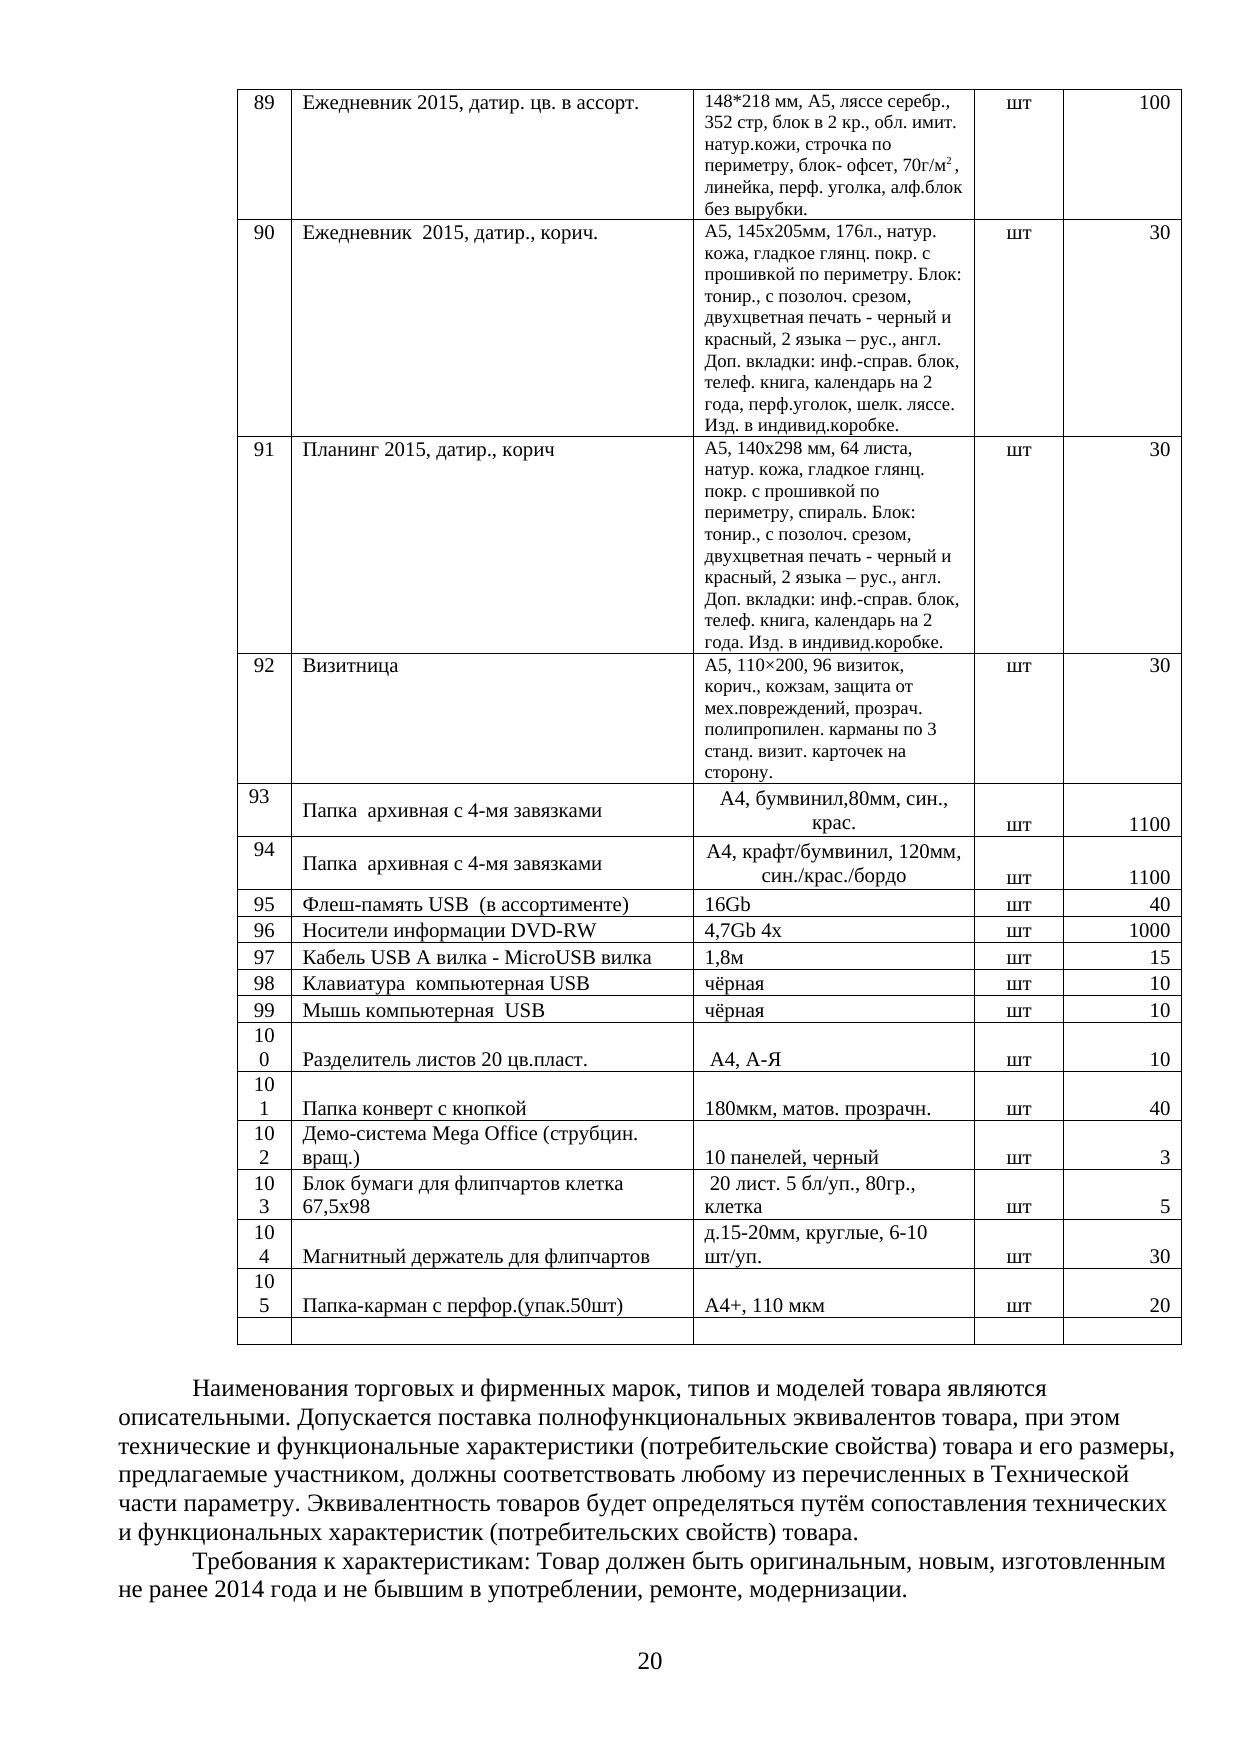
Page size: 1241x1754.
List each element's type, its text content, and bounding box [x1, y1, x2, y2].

table_cell 91 [238, 437, 291, 652]
table_cell 90 [238, 220, 291, 436]
table_cell 10 [1064, 996, 1181, 1022]
table_cell 10 [1064, 1023, 1181, 1071]
table_cell Кабель USB A вилка - MicroUSB вилка [292, 943, 693, 969]
table_cell 1100 [1064, 837, 1181, 889]
table_cell шт [975, 917, 1063, 942]
table_cell Папка-карман с перфор.(упак.50шт) [292, 1269, 693, 1317]
table_cell 10 [1064, 970, 1181, 995]
table_cell 92 [238, 654, 291, 783]
table_cell 94 [238, 837, 291, 889]
table_cell шт [975, 1072, 1063, 1120]
table_cell А5, 145х205мм, 176л., натур. кожа, гладкое глянц. покр. с прошивкой по периметру. Блок: тонир., с позолоч. срезом, двухцветная печать - черный и красный, 2 языка – рус., англ. Доп. вкладки: инф.-справ. блок, телеф. книга, календарь на 2 года, перф.уголок, шелк. ляссе. Изд. в индивид.коробке. [694, 220, 974, 436]
table_cell Папка архивная с 4-мя завязками [292, 837, 693, 889]
table_cell А4, А-Я [694, 1023, 974, 1071]
table_cell 30 [1064, 437, 1181, 652]
table_cell А5, 110×200, 96 визиток, корич., кожзам, защита от мех.повреждений, прозрач. полипропилен. карманы по 3 станд. визит. карточек на сторону. [694, 654, 974, 783]
table_cell 4,7Gb 4х [694, 917, 974, 942]
table_cell 98 [238, 970, 291, 995]
table_cell 96 [238, 917, 291, 942]
text Требования к характеристикам: Товар должен быть оригинальным, новым, изготовленным не ранее 2014 года и не бывшим в употреблении, ремонте, модернизации. [118, 1546, 1181, 1603]
table_cell 102 [238, 1121, 291, 1169]
table_cell Ежедневник 2015, датир., корич. [292, 220, 693, 436]
table_cell 30 [1064, 220, 1181, 436]
table_cell Планинг 2015, датир., корич [292, 437, 693, 652]
table_cell шт [975, 837, 1063, 889]
table_cell Магнитный держатель для флипчартов [292, 1220, 693, 1268]
table_cell 1000 [1064, 917, 1181, 942]
table_cell шт [975, 890, 1063, 916]
table_cell [975, 1318, 1063, 1343]
table_cell 40 [1064, 1072, 1181, 1120]
table_cell 100 [238, 1023, 291, 1071]
table_cell чёрная [694, 970, 974, 995]
table_cell 20 лист. 5 бл/уп., 80гр., клетка [694, 1170, 974, 1218]
table_cell шт [975, 90, 1063, 219]
table_cell Носители информации DVD-RW [292, 917, 693, 942]
table_cell шт [975, 1269, 1063, 1317]
table_cell Разделитель листов 20 цв.пласт. [292, 1023, 693, 1071]
table_cell 10 панелей, черный [694, 1121, 974, 1169]
table_cell шт [975, 437, 1063, 652]
table_cell Демо-система Mega Office (струбцин. вращ.) [292, 1121, 693, 1169]
table_cell 89 [238, 90, 291, 219]
table_cell 104 [238, 1220, 291, 1268]
table_cell шт [975, 220, 1063, 436]
table_cell Ежедневник 2015, датир. цв. в ассорт. [292, 90, 693, 219]
table_cell 20 [1064, 1269, 1181, 1317]
table_cell шт [975, 1121, 1063, 1169]
table_cell [694, 1318, 974, 1343]
table_cell А4+, 110 мкм [694, 1269, 974, 1317]
table_cell А4, крафт/бумвинил, 120мм, син./крас./бордо [694, 837, 974, 889]
table_cell А4, бумвинил,80мм, син., крас. [694, 784, 974, 836]
table_cell Визитница [292, 654, 693, 783]
table_cell 3 [1064, 1121, 1181, 1169]
table_cell 40 [1064, 890, 1181, 916]
table_cell чёрная [694, 996, 974, 1022]
table_cell шт [975, 996, 1063, 1022]
table_cell Папка конверт с кнопкой [292, 1072, 693, 1120]
table_cell шт [975, 943, 1063, 969]
table_cell 100 [1064, 90, 1181, 219]
table_cell [238, 1318, 291, 1343]
table_cell 5 [1064, 1170, 1181, 1218]
table_cell 15 [1064, 943, 1181, 969]
table_cell Папка архивная с 4-мя завязками [292, 784, 693, 836]
table_cell 30 [1064, 654, 1181, 783]
table_cell шт [975, 784, 1063, 836]
table_cell 148*218 мм, А5, ляссе серебр., 352 стр, блок в 2 кр., обл. имит. натур.кожи, строчка по периметру, блок- офсет, 70г/м2 , линейка, перф. уголка, алф.блок без вырубки. [694, 90, 974, 219]
table_cell Флеш-память USB (в ассортименте) [292, 890, 693, 916]
table_cell 105 [238, 1269, 291, 1317]
table_cell А5, 140х298 мм, 64 листа, натур. кожа, гладкое глянц. покр. с прошивкой по периметру, спираль. Блок: тонир., с позолоч. срезом, двухцветная печать - черный и красный, 2 языка – рус., англ. Доп. вкладки: инф.-справ. блок, телеф. книга, календарь на 2 года. Изд. в индивид.коробке. [694, 437, 974, 652]
text Наименования торговых и фирменных марок, типов и моделей товара являются описательными. Допускается поставка полнофункциональных эквивалентов товара, при этом технические и функциональные характеристики (потребительские свойства) товара и его размеры, предлагаемые участником, должны соответствовать любому из перечисленных в Технической части параметру. Эквивалентность товаров будет определяться путём сопоставления технических и функциональных характеристик (потребительских свойств) товара. [118, 1373, 1181, 1546]
table_cell д.15-20мм, круглые, 6-10 шт/уп. [694, 1220, 974, 1268]
table_cell шт [975, 970, 1063, 995]
table_cell 99 [238, 996, 291, 1022]
table_cell шт [975, 1220, 1063, 1268]
table_cell шт [975, 1023, 1063, 1071]
table_cell 30 [1064, 1220, 1181, 1268]
table_cell 180мкм, матов. прозрачн. [694, 1072, 974, 1120]
table_cell шт [975, 654, 1063, 783]
table_cell 16Gb [694, 890, 974, 916]
table_cell 97 [238, 943, 291, 969]
table_cell 93 [238, 784, 291, 836]
table_cell Мышь компьютерная USB [292, 996, 693, 1022]
table_cell 101 [238, 1072, 291, 1120]
table_cell [1064, 1318, 1181, 1343]
table_cell Клавиатура компьютерная USB [292, 970, 693, 995]
table_cell [292, 1318, 693, 1343]
table_cell 1,8м [694, 943, 974, 969]
table_cell 103 [238, 1170, 291, 1218]
table_cell шт [975, 1170, 1063, 1218]
table_cell Блок бумаги для флипчартов клетка 67,5х98 [292, 1170, 693, 1218]
table_cell 95 [238, 890, 291, 916]
table_cell 1100 [1064, 784, 1181, 836]
